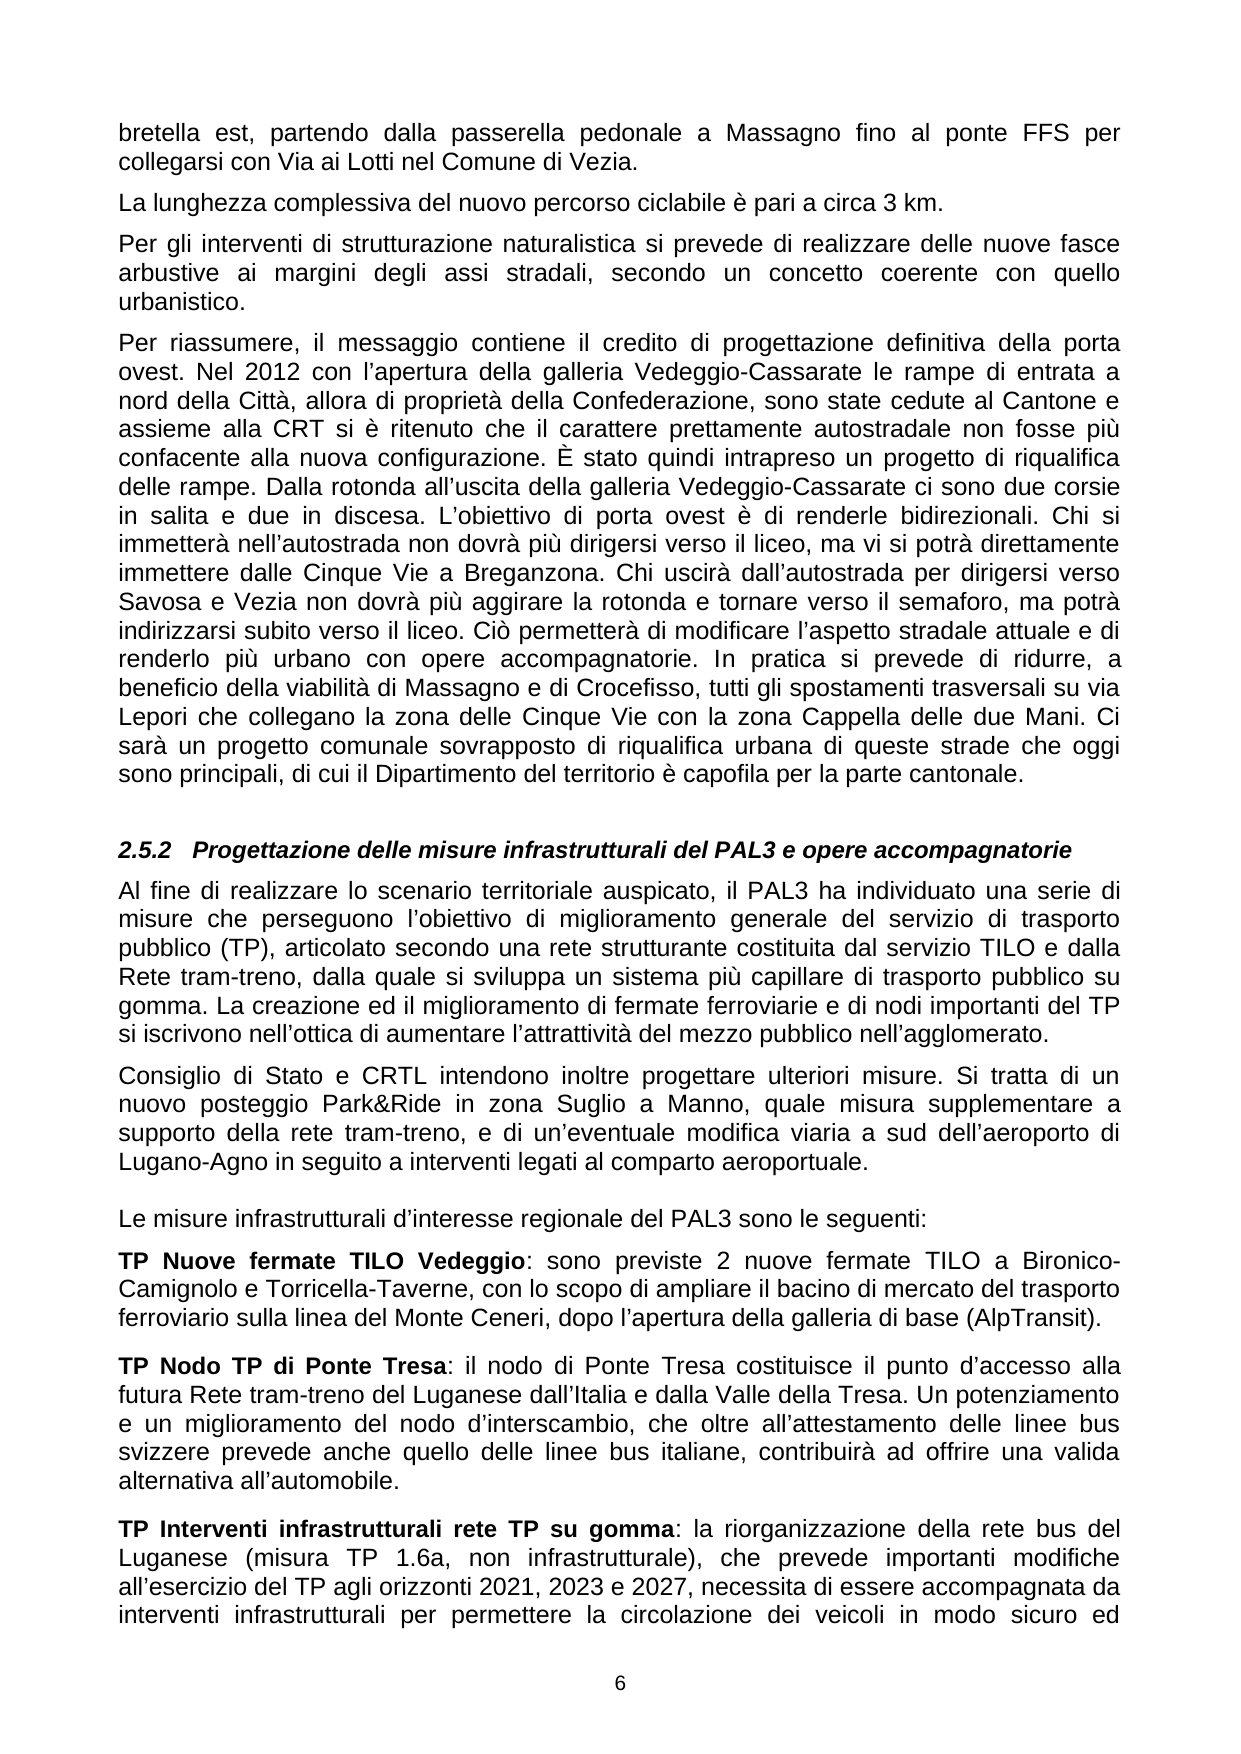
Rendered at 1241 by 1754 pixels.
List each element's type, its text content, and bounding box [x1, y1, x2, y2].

text Per riassumere, il messaggio contiene il credito di progettazione definitiva della porta ovest. Nel 2012 con l’apertura della galleria Vedeggio-Cassarate le rampe di entrata a nord della Città, allora di proprietà della Confederazione, sono state cedute al Cantone e assieme alla CRT si è ritenuto che il carattere prettamente autostradale non fosse più confacente alla nuova configurazione. È stato quindi intrapreso un progetto di riqualifica delle rampe. Dalla rotonda all’uscita della galleria Vedeggio-Cassarate ci sono due corsie in salita e due in discesa. L’obiettivo di porta ovest è di renderle bidirezionali. Chi si immetterà nell’autostrada non dovrà più dirigersi verso il liceo, ma vi si potrà direttamente immettere dalle Cinque Vie a Breganzona. Chi uscirà dall’autostrada per dirigersi verso Savosa e Vezia non dovrà più aggirare la rotonda e tornare verso il semaforo, ma potrà indirizzarsi subito verso il liceo. Ciò permetterà di modificare l’aspetto stradale attuale e di renderlo più urbano con opere accompagnatorie. In pratica si prevede di ridurre, a beneficio della viabilità di Massagno e di Crocefisso, tutti gli spostamenti trasversali su via Lepori che collegano la zona delle Cinque Vie con la zona Cappella delle due Mani. Ci sarà un progetto comunale sovrapposto di riqualifica urbana di queste strade che oggi sono principali, di cui il Dipartimento del territorio è capofila per la parte cantonale. [118, 328, 1122, 788]
text La lunghezza complessiva del nuovo percorso ciclabile è pari a circa 3 km. [118, 188, 1122, 217]
subtitle 2.5.2 Progettazione delle misure infrastrutturali del PAL3 e opere accompagnatorie [118, 836, 1122, 863]
text Le misure infrastrutturali d’interesse regionale del PAL3 sono le seguenti: [118, 1204, 1122, 1233]
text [118, 1514, 1122, 1629]
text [118, 118, 1122, 176]
text TP Nuove fermate TILO Vedeggio: sono previste 2 nuove fermate TILO a Bironico-Camignolo e Torricella-Taverne, con lo scopo di ampliare il bacino di mercato del trasporto ferroviario sulla linea del Monte Ceneri, dopo l’apertura della galleria di base (AlpTransit). [118, 1246, 1122, 1332]
text Per gli interventi di strutturazione naturalistica si prevede di realizzare delle nuove fasce arbustive ai margini degli assi stradali, secondo un concetto coerente con quello urbanistico. [118, 229, 1122, 316]
text TP Nodo TP di Ponte Tresa: il nodo di Ponte Tresa costituisce il punto d’accesso alla futura Rete tram-treno del Luganese dall’Italia e dalla Valle della Tresa. Un potenziamento e un miglioramento del nodo d’interscambio, che oltre all’attestamento delle linee bus svizzere prevede anche quello delle linee bus italiane, contribuirà ad offrire una valida alternativa all’automobile. [118, 1351, 1122, 1495]
text Al fine di realizzare lo scenario territoriale auspicato, il PAL3 ha individuato una serie di misure che perseguono l’obiettivo di miglioramento generale del servizio di trasporto pubblico (TP), articolato secondo una rete strutturante costituita dal servizio TILO e dalla Rete tram-treno, dalla quale si sviluppa un sistema più capillare di trasporto pubblico su gomma. La creazione ed il miglioramento di fermate ferroviarie e di nodi importanti del TP si iscrivono nell’ottica di aumentare l’attrattività del mezzo pubblico nell’agglomerato. [118, 876, 1122, 1048]
text Consiglio di Stato e CRTL intendono inoltre progettare ulteriori misure. Si tratta di un nuovo posteggio Park&Ride in zona Suglio a Manno, quale misura supplementare a supporto della rete tram-treno, e di un’eventuale modifica viaria a sud dell’aeroporto di Lugano-Agno in seguito a interventi legati al comparto aeroportuale. [118, 1061, 1122, 1176]
